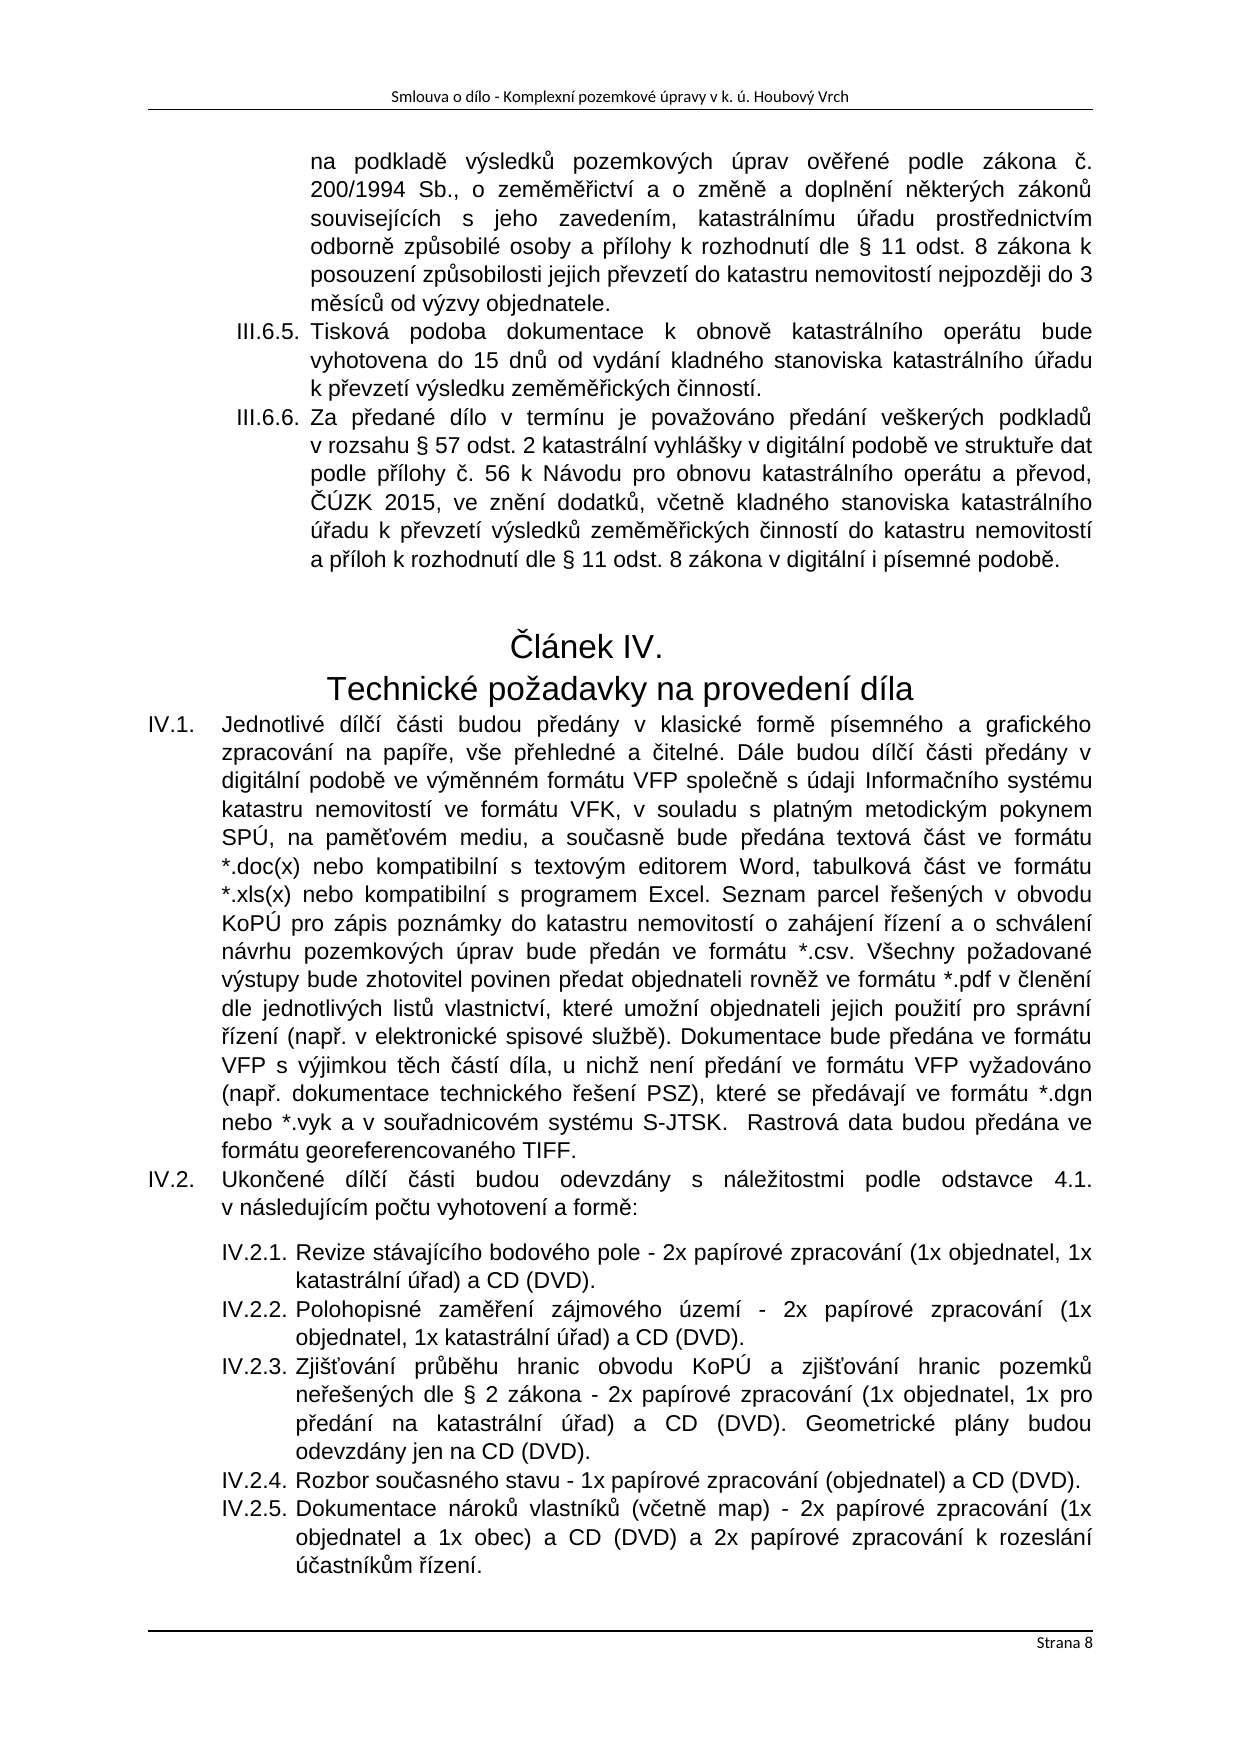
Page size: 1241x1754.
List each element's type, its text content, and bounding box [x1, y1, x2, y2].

list Ukončené dílčí části budou odevzdány s náležitostmi podle odstavce 4.1. v následujícím počtu vyhotovení a formě: [148, 1166, 1093, 1220]
text Revize stávajícího bodového pole - 2x papírové zpracování (1x objednatel, 1x katastrální úřad) a CD (DVD). [221, 1239, 1093, 1294]
text Za předané dílo v termínu je považováno předání veškerých podkladů v rozsahu § 57 odst. 2 katastrální vyhlášky v digitální podobě ve struktuře dat podle přílohy č. 56 k Návodu pro obnovu katastrálního operátu a převod, ČÚZK 2015, ve znění dodatků, včetně kladného stanoviska katastrálního úřadu k převzetí výsledků zeměměřických činností do katastru nemovitostí a příloh k rozhodnutí dle § 11 odst. 8 zákona v digitální i písemné podobě. [236, 403, 1093, 572]
list Jednotlivé dílčí části budou předány v klasické formě písemného a grafického zpracování na papíře, vše přehledné a čitelné. Dále budou dílčí části předány v digitální podobě ve výměnném formátu VFP společně s údaji Informačního systému katastru nemovitostí ve formátu VFK, v souladu s platným metodickým pokynem SPÚ, na paměťovém mediu, a současně bude předána textová část ve formátu *.doc(x) nebo kompatibilní s textovým editorem Word, tabulková část ve formátu *.xls(x) nebo kompatibilní s programem Excel. Seznam parcel řešených v obvodu KoPÚ pro zápis poznámky do katastru nemovitostí o zahájení řízení a o schválení návrhu pozemkových úprav bude předán ve formátu *.csv. Všechny požadované výstupy bude zhotovitel povinen předat objednateli rovněž ve formátu *.pdf v členění dle jednotlivých listů vlastnictví, které umožní objednateli jejich použití pro správní řízení (např. v elektronické spisové službě). Dokumentace bude předána ve formátu VFP s výjimkou těch částí díla, u nichž není předání ve formátu VFP vyžadováno (např. dokumentace technického řešení PSZ), které se předávají ve formátu *.dgn nebo *.vyk a v souřadnicovém systému S-JTSK. Rastrová data budou předána ve formátu georeferencovaného TIFF. [148, 711, 1093, 1163]
text Polohopisné zaměření zájmového území - 2x papírové zpracování (1x objednatel, 1x katastrální úřad) a CD (DVD). [221, 1296, 1093, 1351]
text Dokumentace nároků vlastníků (včetně map) - 2x papírové zpracování (1x objednatel a 1x obec) a CD (DVD) a 2x papírové zpracování k rozeslání účastníkům řízení. [221, 1495, 1093, 1578]
text Zjišťování průběhu hranic obvodu KoPÚ a zjišťování hranic pozemků neřešených dle § 2 zákona - 2x papírové zpracování (1x objednatel, 1x pro předání na katastrální úřad) a CD (DVD). Geometrické plány budou odevzdány jen na CD (DVD). [221, 1353, 1093, 1464]
subtitle Technické požadavky na provedení díla [148, 628, 1093, 707]
text Tisková podoba dokumentace k obnově katastrálního operátu bude vyhotovena do 15 dnů od vydání kladného stanoviska katastrálního úřadu k převzetí výsledku zeměměřických činností. [236, 318, 1093, 401]
text Rozbor současného stavu - 1x papírové zpracování (objednatel) a CD (DVD). [221, 1467, 1093, 1493]
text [236, 148, 1093, 316]
